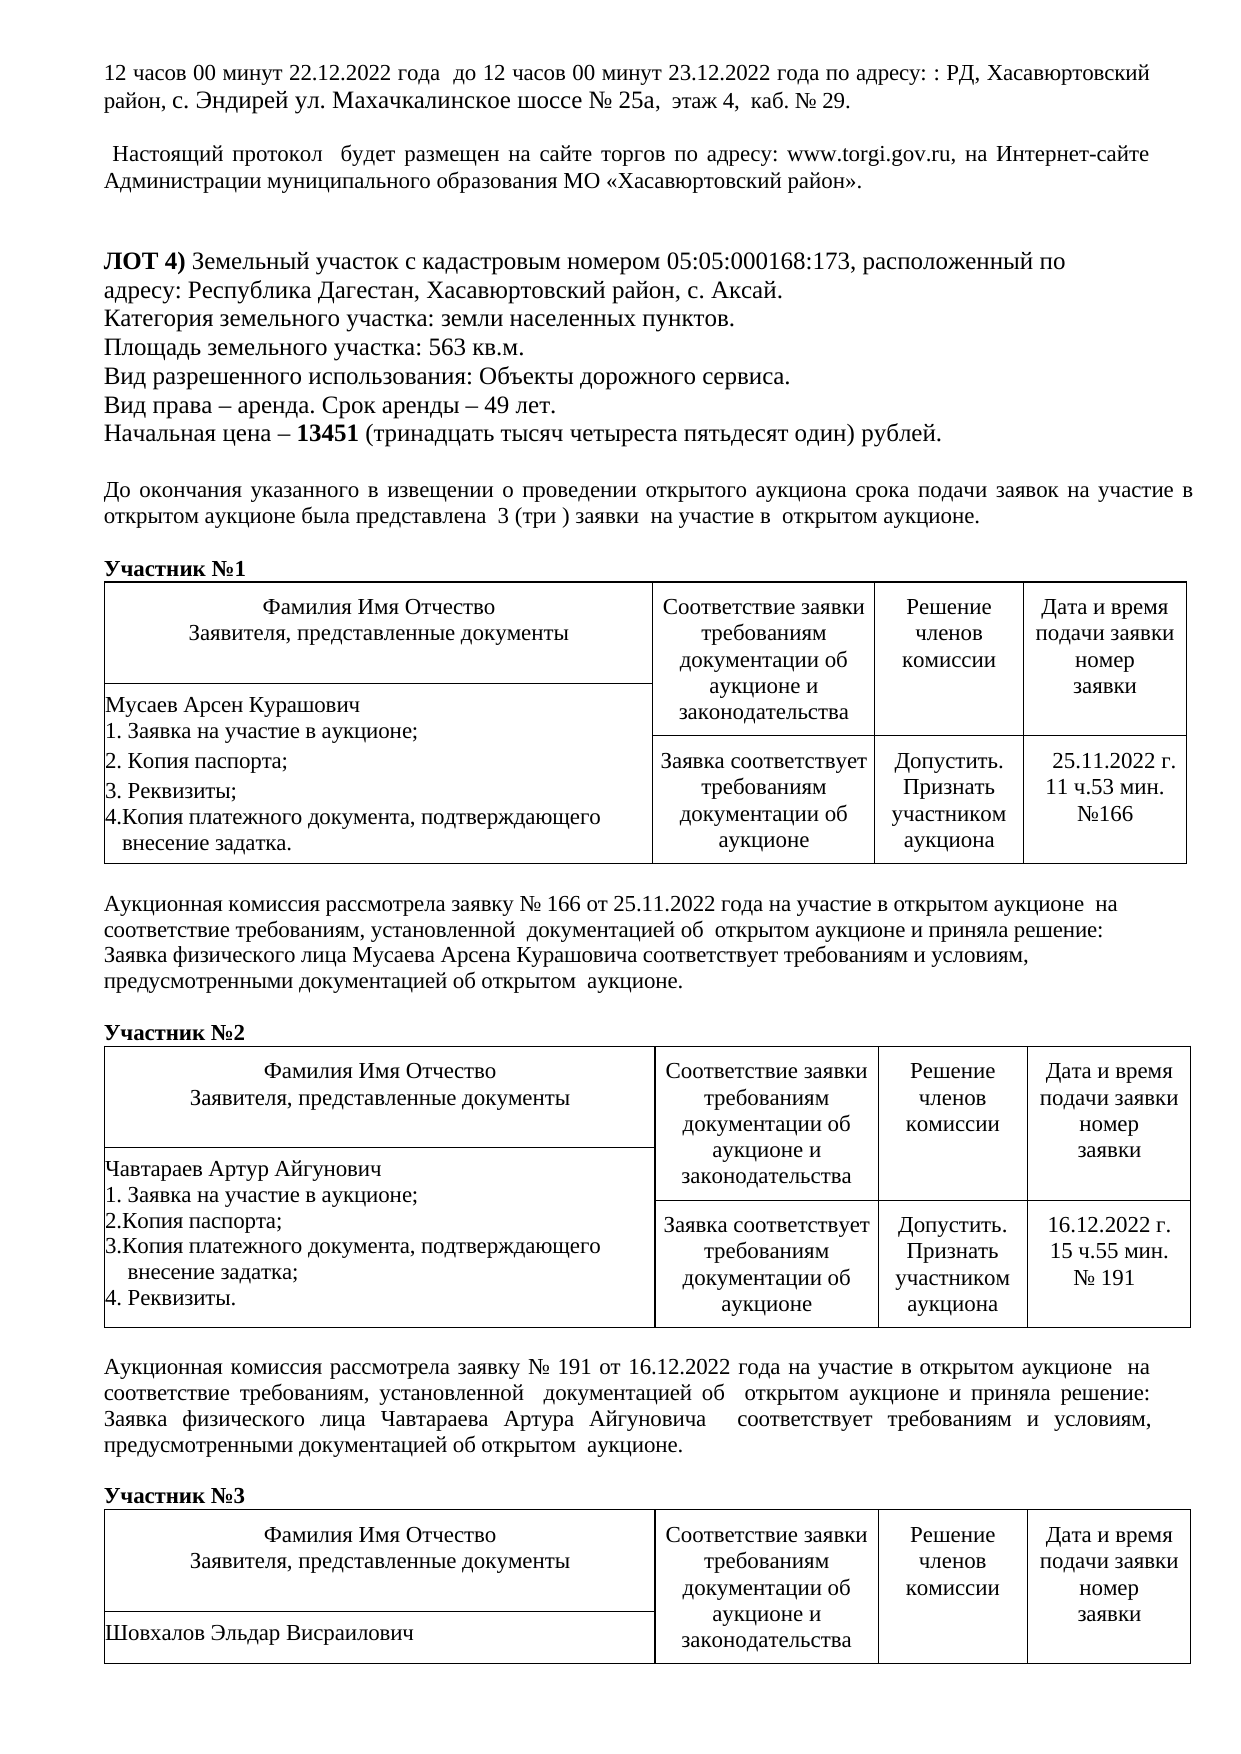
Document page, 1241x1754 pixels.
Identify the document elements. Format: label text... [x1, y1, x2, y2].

table_header Дата и время подачи заявки номер заявки [1028, 1510, 1190, 1663]
table_header Дата и время подачи заявки номер заявки [1024, 583, 1186, 735]
text ЛОТ 4) Земельный участок с кадастровым номером 05:05:000168:173, расположенный по [103, 246, 1196, 275]
text Участник №2 [103, 1020, 1152, 1046]
text Аукционная комиссия рассмотрела заявку № 191 от 16.12.2022 года на участие в открытом аукционе на соответствие требованиям, установленной документацией об открытом аукционе и приняла решение: Заявка физического лица Чавтараева Артура Айгуновича соответствует требованиям и условиям, предусмотренными документацией об открытом аукционе. [103, 1354, 1152, 1457]
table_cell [105, 1612, 654, 1663]
table_cell Заявка соответствует требованиям документации об аукционе [653, 736, 874, 863]
table_header Фамилия Имя Отчество Заявителя, представленные документы [105, 1510, 654, 1611]
text Участник №3 [103, 1483, 1152, 1509]
table_header Соответствие заявки требованиям документации об аукционе и законодательства [656, 1047, 878, 1199]
table_header Решение членов комиссии [875, 583, 1023, 735]
table_header Фамилия Имя Отчество Заявителя, представленные документы [105, 583, 652, 683]
text Настоящий протокол будет размещен на сайте торгов по адресу: www.torgi.gov.ru, на Интернет-сайте Администрации муниципального образования МО «Хасавюртовский район». [103, 141, 1152, 193]
table_cell Допустить. Признать участником аукциона [879, 1201, 1027, 1327]
table_header Фамилия Имя Отчество Заявителя, представленные документы [105, 1047, 654, 1147]
table_header Соответствие заявки требованиям документации об аукционе и законодательства [653, 583, 874, 735]
text адресу: Республика Дагестан, Хасавюртовский район, с. Аксай. [103, 275, 1196, 303]
table_cell Чавтараев Артур Айгунович 1. Заявка на участие в аукционе; 2.Копия паспорта; 3.Копия платежного документа, подтверждающего внесение задатка; 4. Реквизиты. [105, 1148, 654, 1327]
table_header Решение членов комиссии [879, 1510, 1027, 1663]
table_cell Заявка соответствует требованиям документации об аукционе [656, 1201, 878, 1327]
text Вид права – аренда. Срок аренды – 49 лет. [103, 390, 1196, 418]
table_cell Мусаев Арсен Курашович 1. Заявка на участие в аукционе; 2. Копия паспорта; 3. Реквизиты; 4.Копия платежного документа, подтверждающего внесение задатка. [105, 684, 652, 863]
text Категория земельного участка: земли населенных пунктов. [103, 303, 1196, 332]
text До окончания указанного в извещении о проведении открытого аукциона срока подачи заявок на участие в открытом аукционе была представлена 3 (три ) заявки на участие в открытом аукционе. [103, 476, 1196, 529]
text Аукционная комиссия рассмотрела заявку № 166 от 25.11.2022 года на участие в открытом аукционе на соответствие требованиям, установленной документацией об открытом аукционе и приняла решение: Заявка физического лица Мусаева Арсена Курашовича соответствует требованиям и условиям, предусмотренными документацией об открытом аукционе. [103, 891, 1152, 994]
table_cell Допустить. Признать участником аукциона [875, 736, 1023, 863]
table_cell 16.12.2022 г. 15 ч.55 мин. № 191 [1028, 1201, 1190, 1327]
text Площадь земельного участка: 563 кв.м. [103, 332, 1196, 361]
text Участник №1 [103, 555, 1196, 581]
table_header Соответствие заявки требованиям документации об аукционе и законодательства [656, 1510, 878, 1663]
table_header Дата и время подачи заявки номер заявки [1028, 1047, 1190, 1199]
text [103, 59, 1152, 114]
table_header Решение членов комиссии [879, 1047, 1027, 1199]
text Начальная цена – 13451 (тринадцать тысяч четыреста пятьдесят один) рублей. [103, 418, 1196, 447]
table_cell 25.11.2022 г. 11 ч.53 мин. №166 [1024, 736, 1186, 863]
text Вид разрешенного использования: Объекты дорожного сервиса. [103, 361, 1196, 390]
